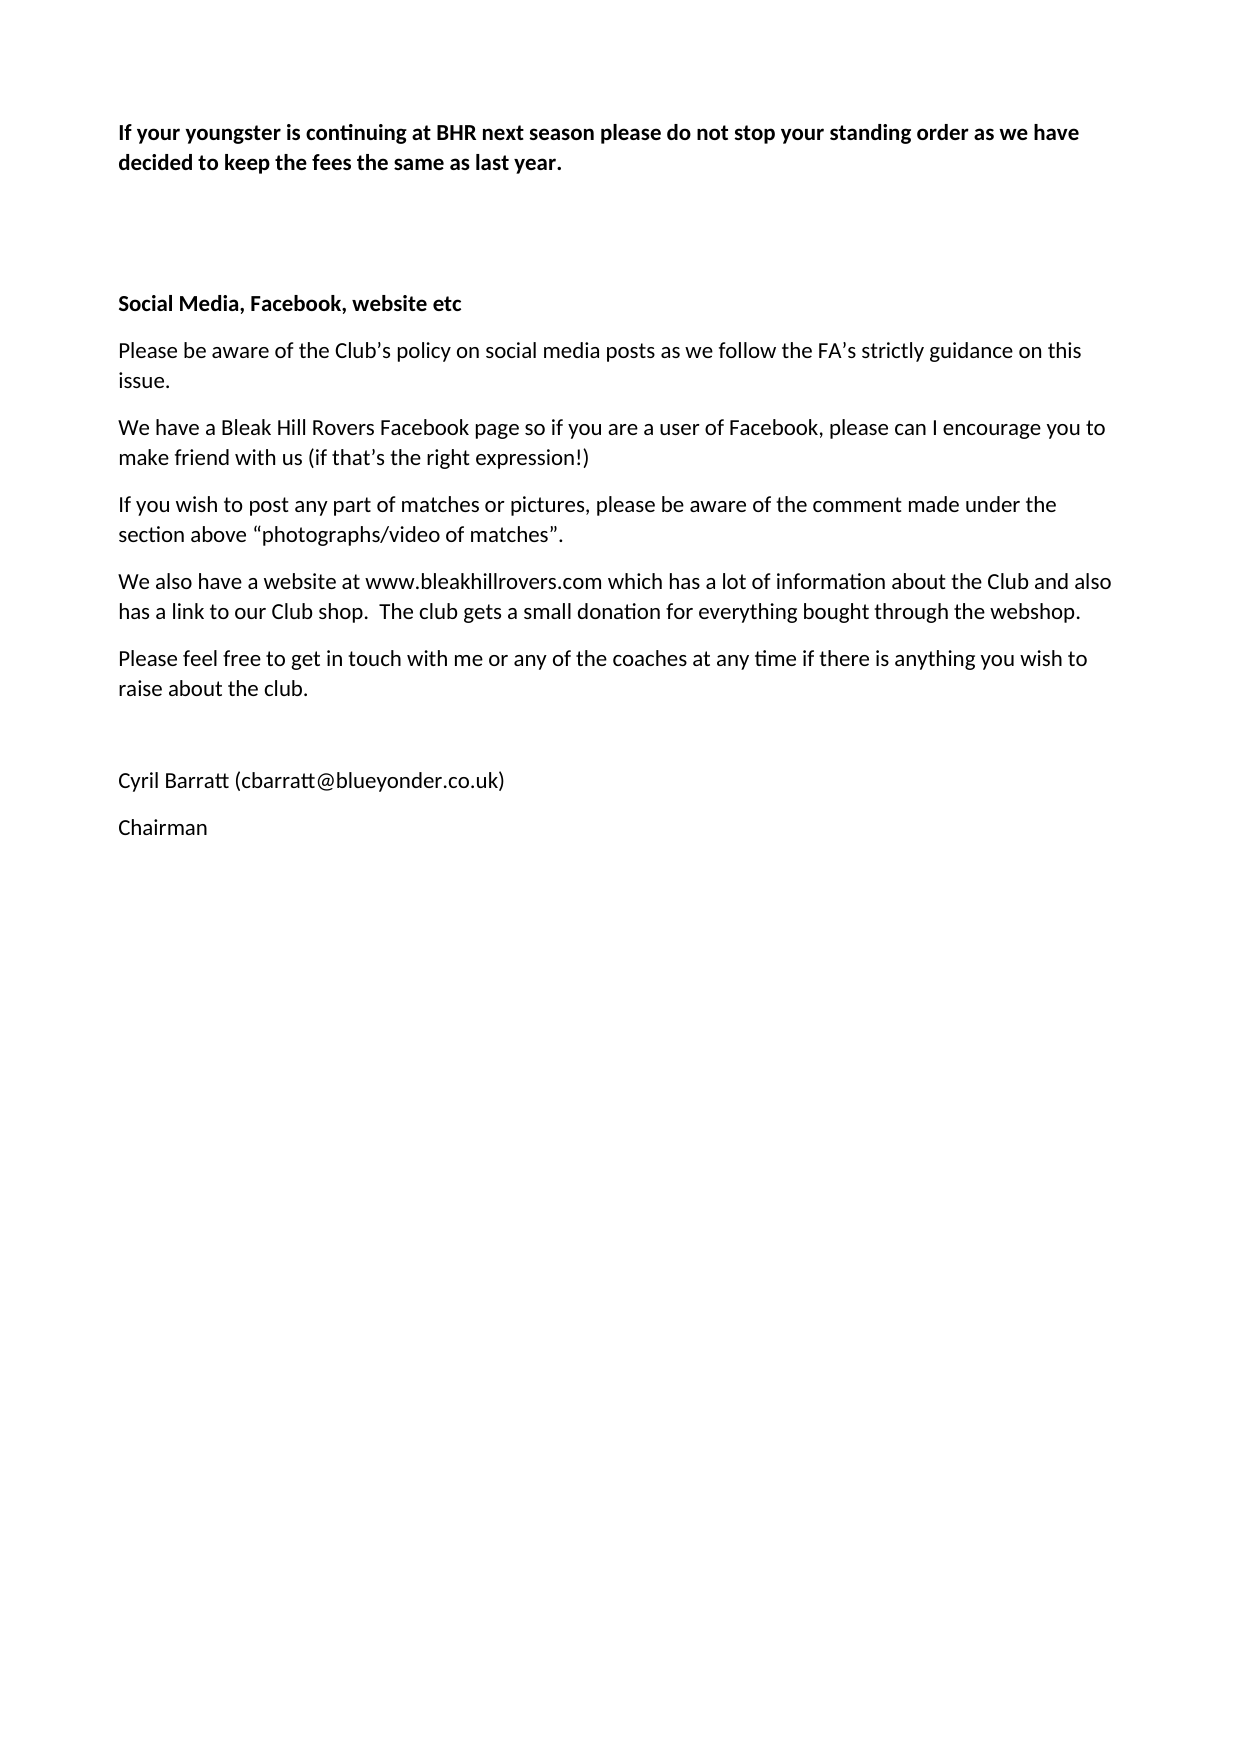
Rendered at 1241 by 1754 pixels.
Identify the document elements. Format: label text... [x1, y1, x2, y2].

text Chairman [118, 813, 1122, 841]
text We also have a website at www.bleakhillrovers.com which has a lot of information about the Club and also has a link to our Club shop. The club gets a small donation for everything bought through the webshop. [118, 567, 1122, 625]
text Cyril Barratt (cbarratt@blueyonder.co.uk) [118, 767, 1122, 794]
text Social Media, Facebook, website etc [118, 289, 1122, 317]
text Please feel free to get in touch with me or any of the coaches at any time if there is anything you wish to raise about the club. [118, 644, 1122, 702]
text Please be aware of the Club’s policy on social media posts as we follow the FA’s strictly guidance on this issue. [118, 336, 1122, 394]
text We have a Bleak Hill Rovers Facebook page so if you are a user of Facebook, please can I encourage you to make friend with us (if that’s the right expression!) [118, 413, 1122, 471]
text If your youngster is continuing at BHR next season please do not stop your standing order as we have decided to keep the fees the same as last year. [118, 118, 1122, 176]
text If you wish to post any part of matches or pictures, please be aware of the comment made under the section above “photographs/video of matches”. [118, 490, 1122, 548]
